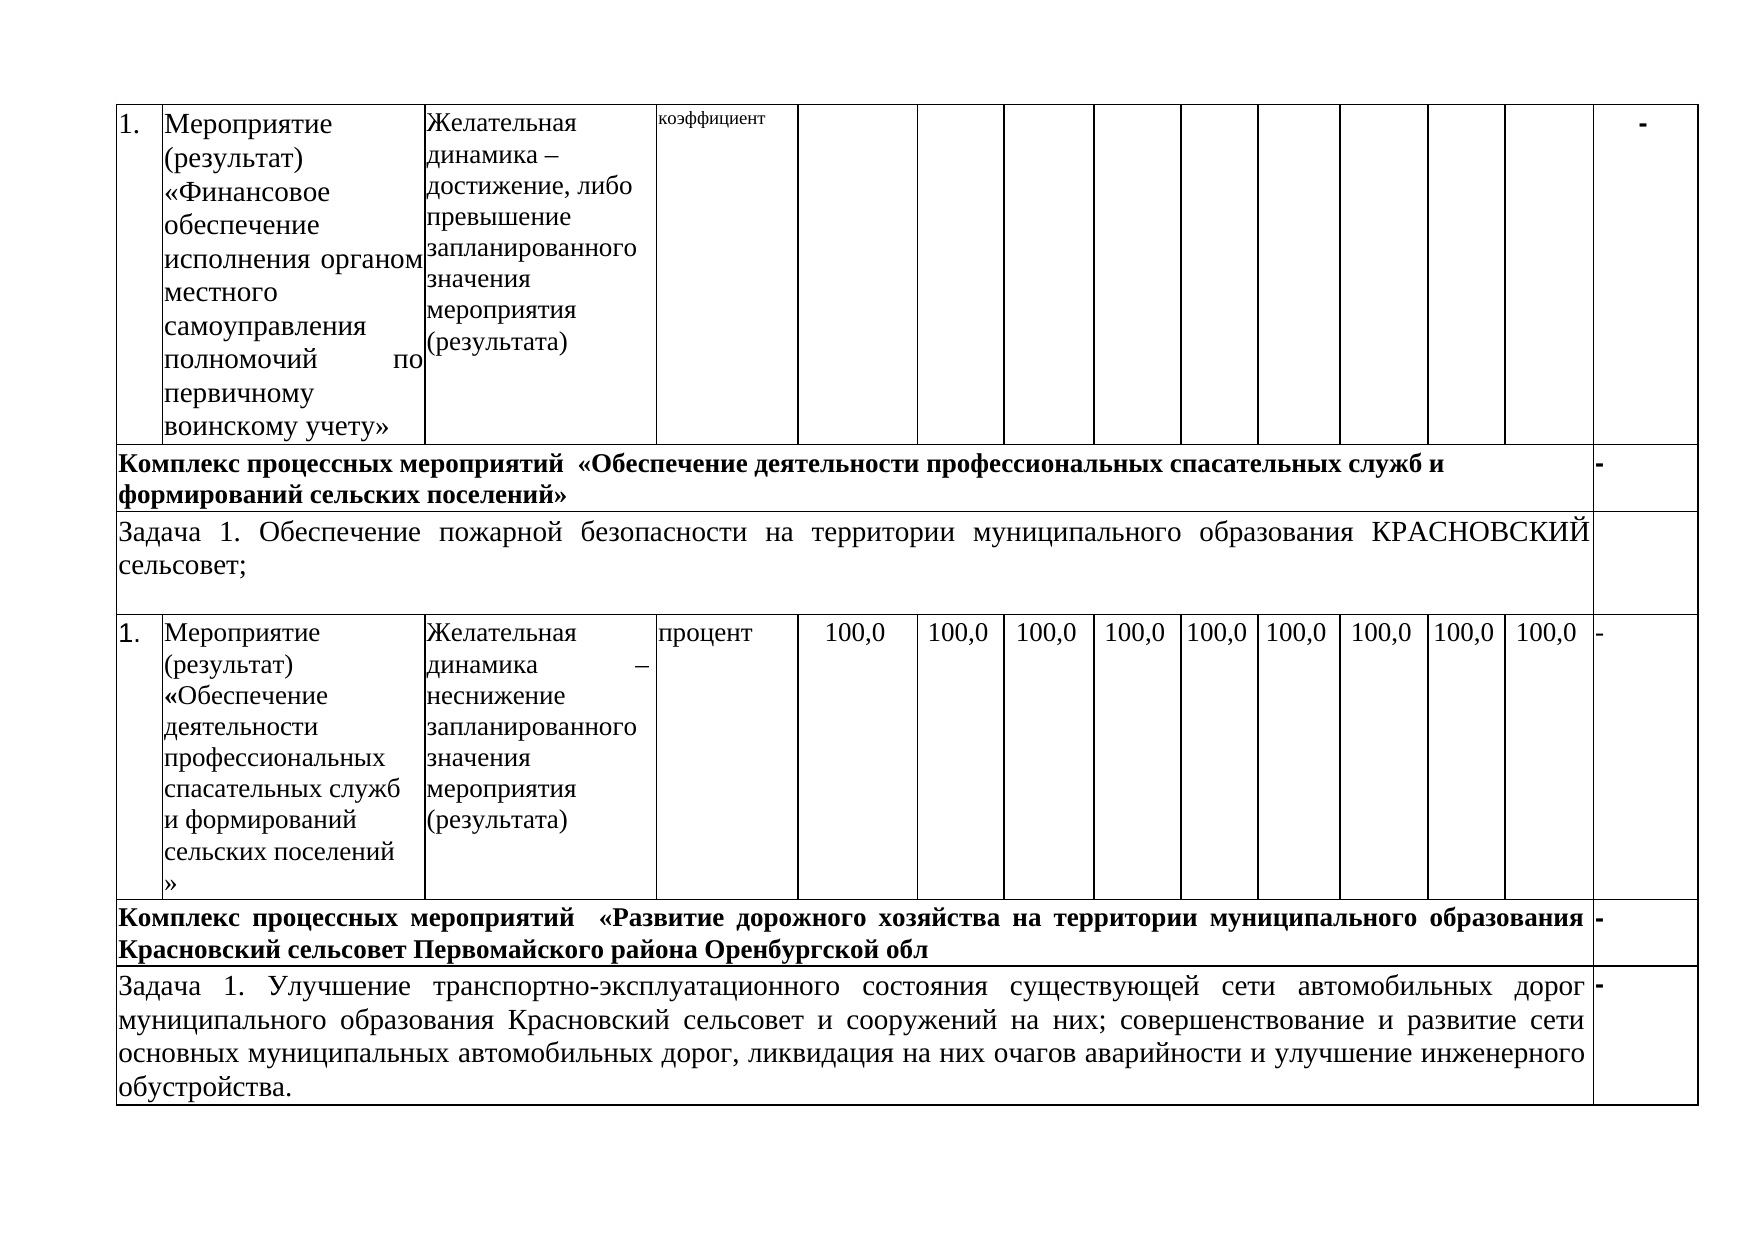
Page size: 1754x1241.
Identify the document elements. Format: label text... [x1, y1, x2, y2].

table_cell [1095, 105, 1180, 443]
table_cell Комплекс процессных мероприятий «Обеспечение деятельности профессиональных спасательных служб и формирований сельских поселений» [117, 445, 1593, 511]
table_cell 1. [117, 615, 162, 898]
table_cell Желательная динамика – неснижение запланированного значения мероприятия (результата) [426, 615, 656, 898]
table_cell 100,0 [1341, 615, 1427, 898]
table_cell [799, 105, 917, 443]
table_cell Комплекс процессных мероприятий «Развитие дорожного хозяйства на территории муниципального образования Красновский сельсовет Первомайского района Оренбургской обл [117, 900, 1593, 965]
table_cell [1182, 105, 1257, 443]
table_cell Мероприятие (результат) «Финансовое обеспечение исполнения органом местного самоуправления полномочий по первичному воинскому учету» [163, 105, 424, 443]
table_cell [1506, 105, 1593, 443]
table_cell 100,0 [1506, 615, 1593, 898]
table_cell [918, 105, 1003, 443]
table_cell 100,0 [1259, 615, 1339, 898]
table_cell 1. [117, 105, 162, 443]
table_cell 100,0 [799, 615, 917, 898]
table_cell коэффициент [657, 105, 797, 443]
table_cell [1429, 105, 1504, 443]
table_cell - [1594, 967, 1697, 1104]
table_cell процент [657, 615, 797, 898]
table_cell [1259, 105, 1339, 443]
table_cell 100,0 [1095, 615, 1180, 898]
table_cell 100,0 [918, 615, 1003, 898]
table_cell [1005, 105, 1093, 443]
table_cell - [1594, 105, 1697, 443]
table_cell Задача 1. Обеспечение пожарной безопасности на территории муниципального образования КРАСНОВСКИЙ сельсовет; [117, 512, 1593, 613]
table_cell [1594, 512, 1697, 613]
table_cell - [1594, 445, 1697, 511]
table_cell [1341, 105, 1427, 443]
table_cell - [1594, 900, 1697, 965]
table_cell 100,0 [1429, 615, 1504, 898]
table_cell Задача 1. Улучшение транспортно-эксплуатационного состояния существующей сети автомобильных дорог муниципального образования Красновский сельсовет и сооружений на них; совершенствование и развитие сети основных муниципальных автомобильных дорог, ликвидация на них очагов аварийности и улучшение инженерного обустройства. [117, 967, 1593, 1104]
table_cell Мероприятие (результат) «Обеспечение деятельности профессиональных спасательных служб и формирований сельских поселений » [163, 615, 424, 898]
table_cell 100,0 [1005, 615, 1093, 898]
table_cell - [1594, 615, 1697, 898]
table_cell 100,0 [1182, 615, 1257, 898]
table_cell Желательная динамика – достижение, либо превышение запланированного значения мероприятия (результата) [426, 105, 656, 443]
